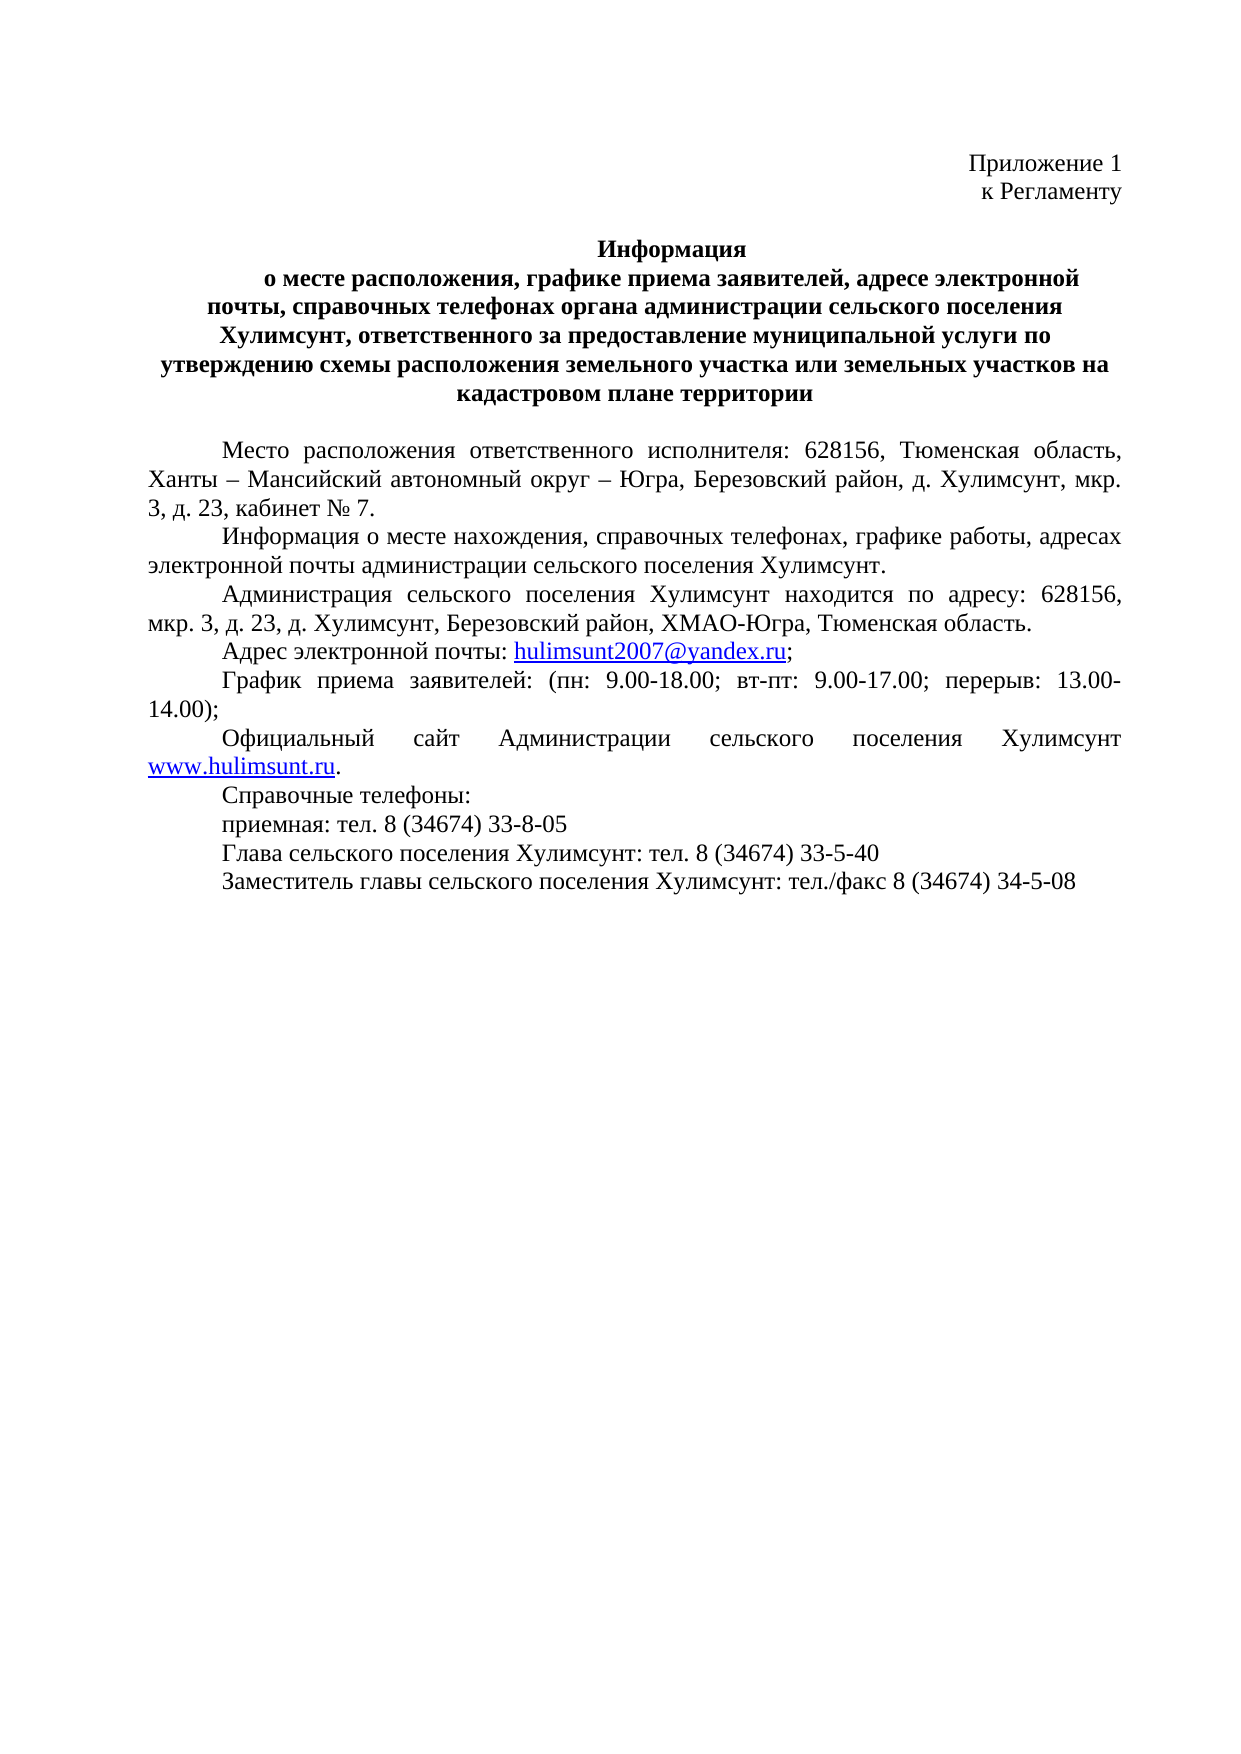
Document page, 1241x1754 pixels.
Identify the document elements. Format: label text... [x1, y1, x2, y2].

text Адрес электронной почты: hulimsunt2007@yandex.ru; [148, 636, 1122, 665]
text Справочные телефоны: [148, 780, 1122, 809]
text Глава сельского поселения Хулимсунт: тел. 8 (34674) 33-5-40 [148, 838, 1122, 866]
text Место расположения ответственного исполнителя: 628156, Тюменская область, Ханты – Мансийский автономный округ – Югра, Березовский район, д. Хулимсунт, мкр. 3, д. 23, кабинет № 7. [148, 435, 1122, 521]
text Информация о месте нахождения, справочных телефонах, графике работы, адресах электронной почты администрации сельского поселения Хулимсунт. [148, 521, 1122, 579]
text о месте расположения, графике приема заявителей, адресе электронной почты, справочных телефонах органа администрации сельского поселения Хулимсунт, ответственного за предоставление муниципальной услуги по утверждению схемы расположения земельного участка или земельных участков на кадастровом плане территории [148, 263, 1122, 406]
text Администрация сельского поселения Хулимсунт находится по адресу: 628156, мкр. 3, д. 23, д. Хулимсунт, Березовский район, ХМАО-Югра, Тюменская область. [148, 579, 1122, 636]
text Заместитель главы сельского поселения Хулимсунт: тел./факс 8 (34674) 34-5-08 [148, 866, 1122, 895]
text Приложение 1 [148, 148, 1122, 176]
text к Регламенту [148, 176, 1122, 205]
text График приема заявителей: (пн: 9.00-18.00; вт-пт: 9.00-17.00; перерыв: 13.00- 14.00); [148, 665, 1122, 723]
text Официальный сайт Администрации сельского поселения Хулимсунт www.hulimsunt.ru. [148, 723, 1122, 780]
text приемная: тел. 8 (34674) 33-8-05 [148, 809, 1122, 838]
text Информация [148, 234, 1122, 263]
